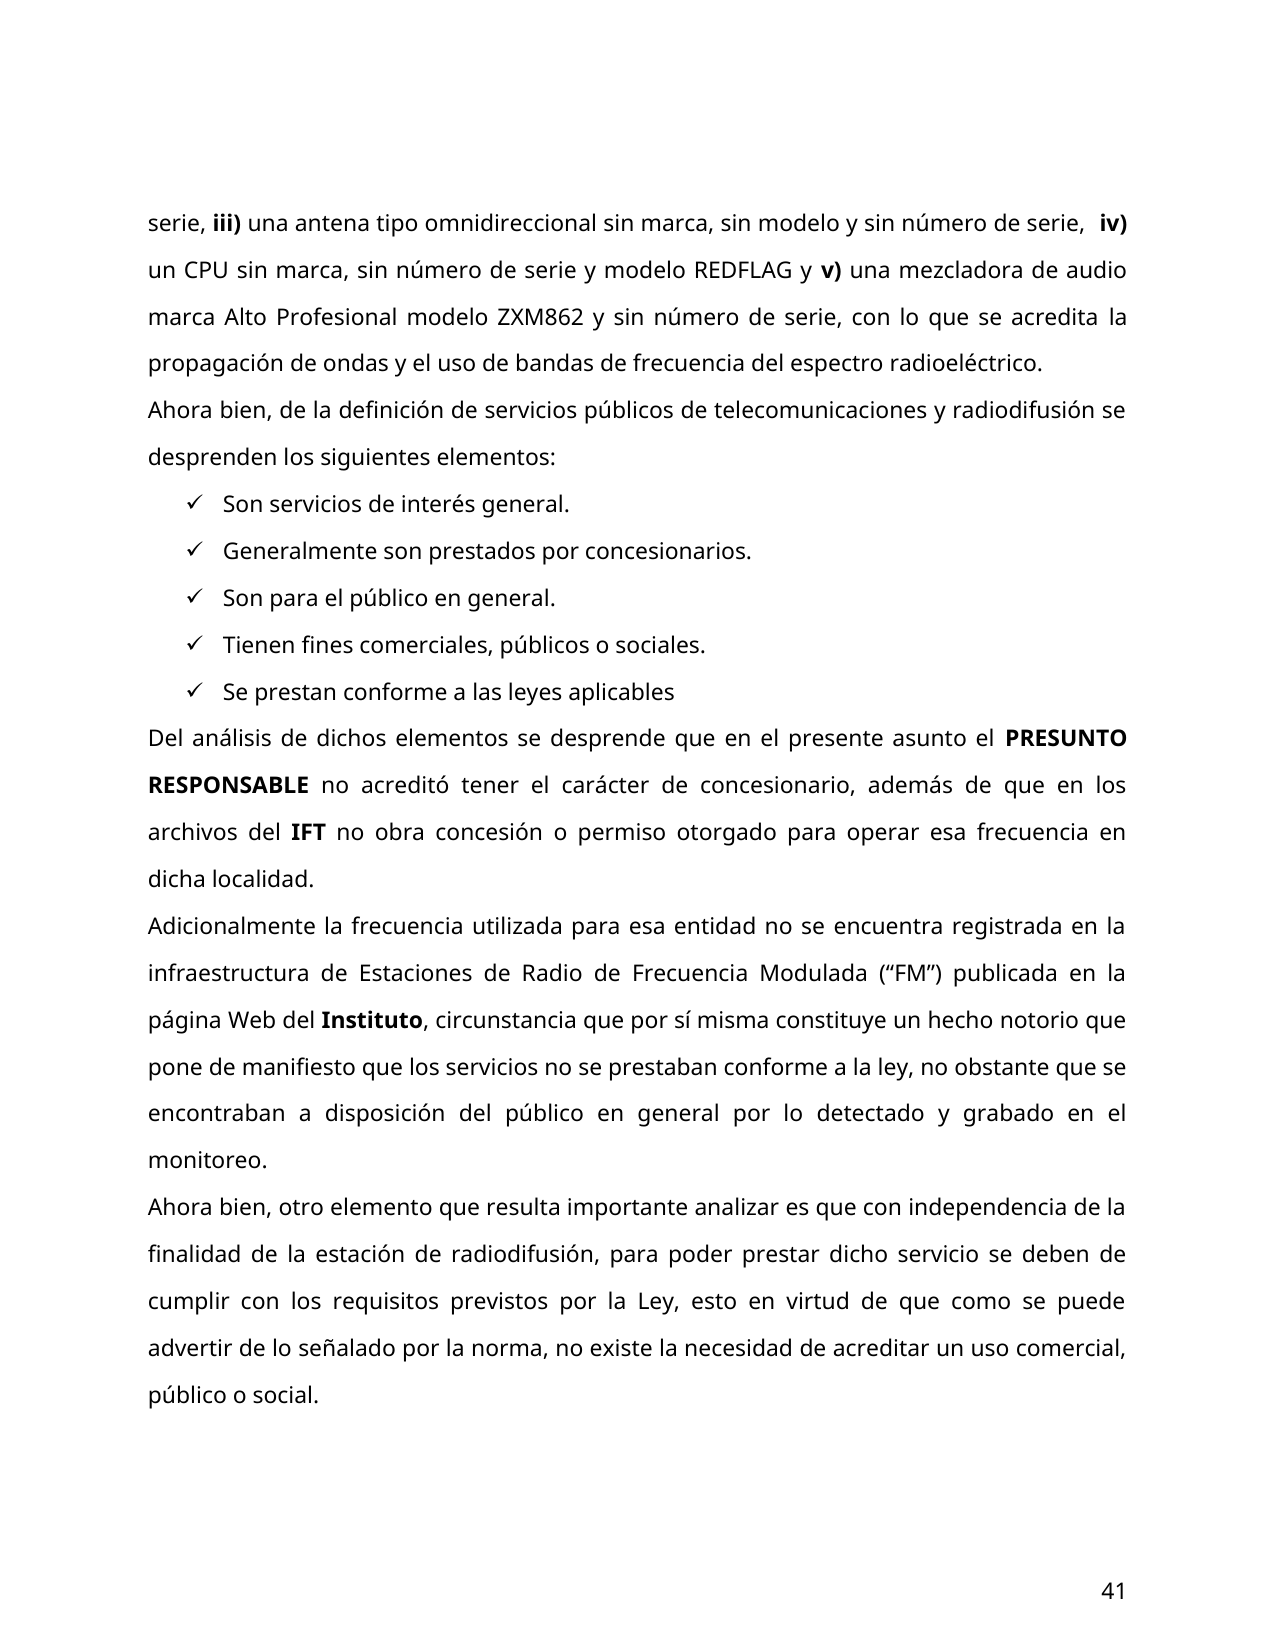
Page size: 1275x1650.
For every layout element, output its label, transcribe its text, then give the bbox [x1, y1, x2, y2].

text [148, 207, 1127, 379]
text Del análisis de dichos elementos se desprende que en el presente asunto el PRESUNTO RESPONSABLE no acreditó tener el carácter de concesionario, además de que en los archivos del IFT no obra concesión o permiso otorgado para operar esa frecuencia en dicha localidad. [148, 722, 1127, 894]
text Ahora bien, de la definición de servicios públicos de telecomunicaciones y radiodifusión se desprenden los siguientes elementos: [148, 394, 1127, 472]
list Tienen fines comerciales, públicos o sociales. [185, 629, 1216, 660]
text Adicionalmente la frecuencia utilizada para esa entidad no se encuentra registrada en la infraestructura de Estaciones de Radio de Frecuencia Modulada (“FM”) publicada en la página Web del Instituto, circunstancia que por sí misma constituye un hecho notorio que pone de manifiesto que los servicios no se prestaban conforme a la ley, no obstante que se encontraban a disposición del público en general por lo detectado y grabado en el monitoreo. [148, 910, 1127, 1176]
text Ahora bien, otro elemento que resulta importante analizar es que con independencia de la finalidad de la estación de radiodifusión, para poder prestar dicho servicio se deben de cumplir con los requisitos previstos por la Ley, esto en virtud de que como se puede advertir de lo señalado por la norma, no existe la necesidad de acreditar un uso comercial, público o social. [148, 1191, 1127, 1410]
list Son para el público en general. [185, 582, 1216, 613]
list Son servicios de interés general. [185, 488, 1216, 519]
list Generalmente son prestados por concesionarios. [185, 535, 1216, 566]
list Se prestan conforme a las leyes aplicables [185, 676, 1216, 707]
